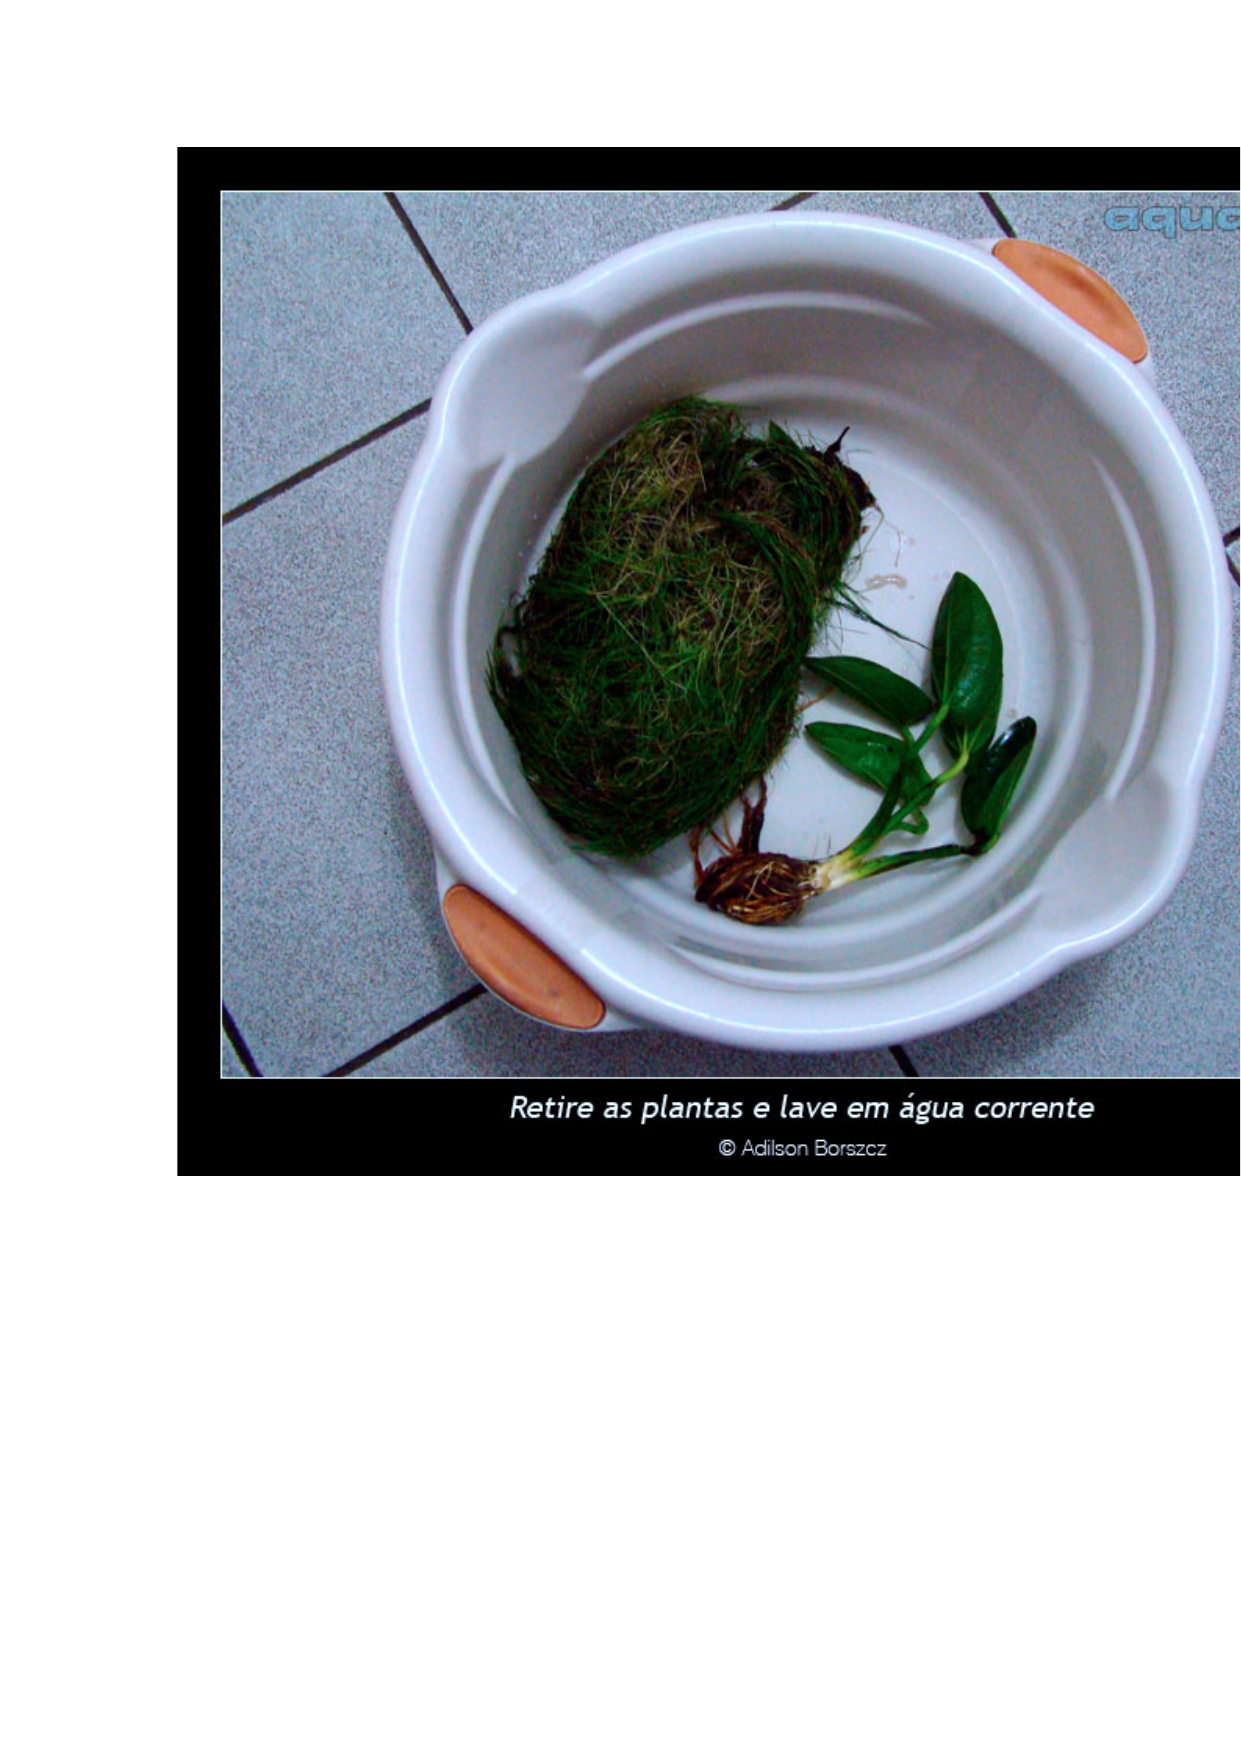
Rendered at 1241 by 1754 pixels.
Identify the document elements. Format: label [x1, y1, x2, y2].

picture [177, 147, 1241, 1176]
